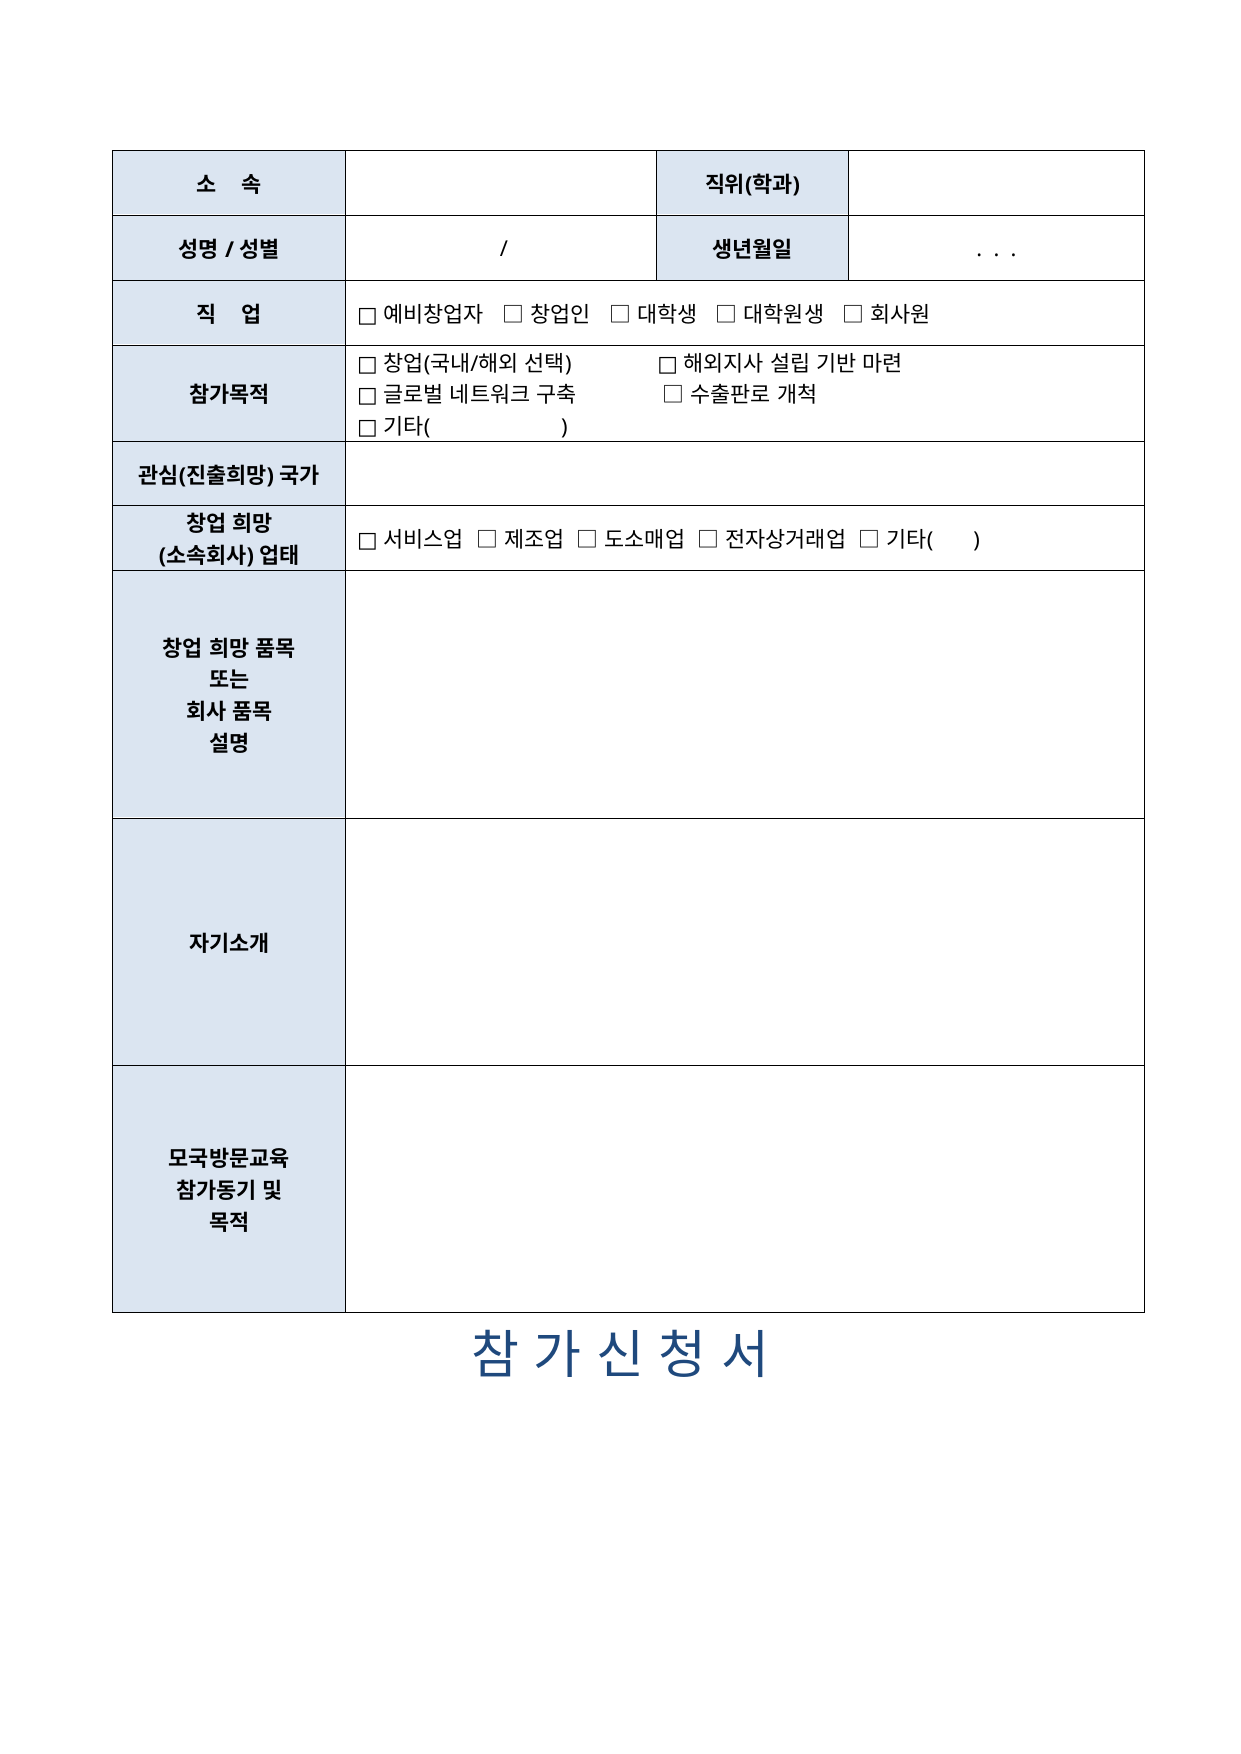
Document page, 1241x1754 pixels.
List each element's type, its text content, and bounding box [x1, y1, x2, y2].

table_cell 생년월일 [657, 216, 848, 280]
table_cell 창업 희망 품목 또는 회사 품목 설명 [113, 571, 345, 817]
table_cell 참가목적 [113, 346, 345, 441]
table_cell 모국방문교육 참가동기 및 목적 [113, 1066, 345, 1312]
table_cell [346, 1066, 1144, 1312]
table_cell 직 업 [113, 281, 345, 344]
table_cell [346, 442, 1144, 505]
text 참 가 신 청 서 [112, 1313, 1128, 1389]
table_cell [346, 819, 1144, 1065]
table_cell □ 창업(국내/해외 선택) □ 해외지사 설립 기반 마련 □ 글로벌 네트워크 구축 □ 수출판로 개척 □ 기타( ) [346, 346, 1144, 441]
table_header 소 속 [113, 151, 345, 214]
table_cell 창업 희망 (소속회사) 업태 [113, 506, 345, 570]
table_cell □ 서비스업 □ 제조업 □ 도소매업 □ 전자상거래업 □ 기타( ) [346, 506, 1144, 570]
table_cell □ 예비창업자 □ 창업인 □ 대학생 □ 대학원생 □ 회사원 [346, 281, 1144, 344]
table_cell / [346, 216, 656, 280]
table_header 직위(학과) [657, 151, 848, 214]
table_header [849, 151, 1144, 214]
table_header [346, 151, 656, 214]
table_cell [346, 571, 1144, 817]
table_cell 자기소개 [113, 819, 345, 1065]
table_cell . . . [849, 216, 1144, 280]
table_cell 성명 / 성별 [113, 216, 345, 280]
table_cell 관심(진출희망) 국가 [113, 442, 345, 505]
